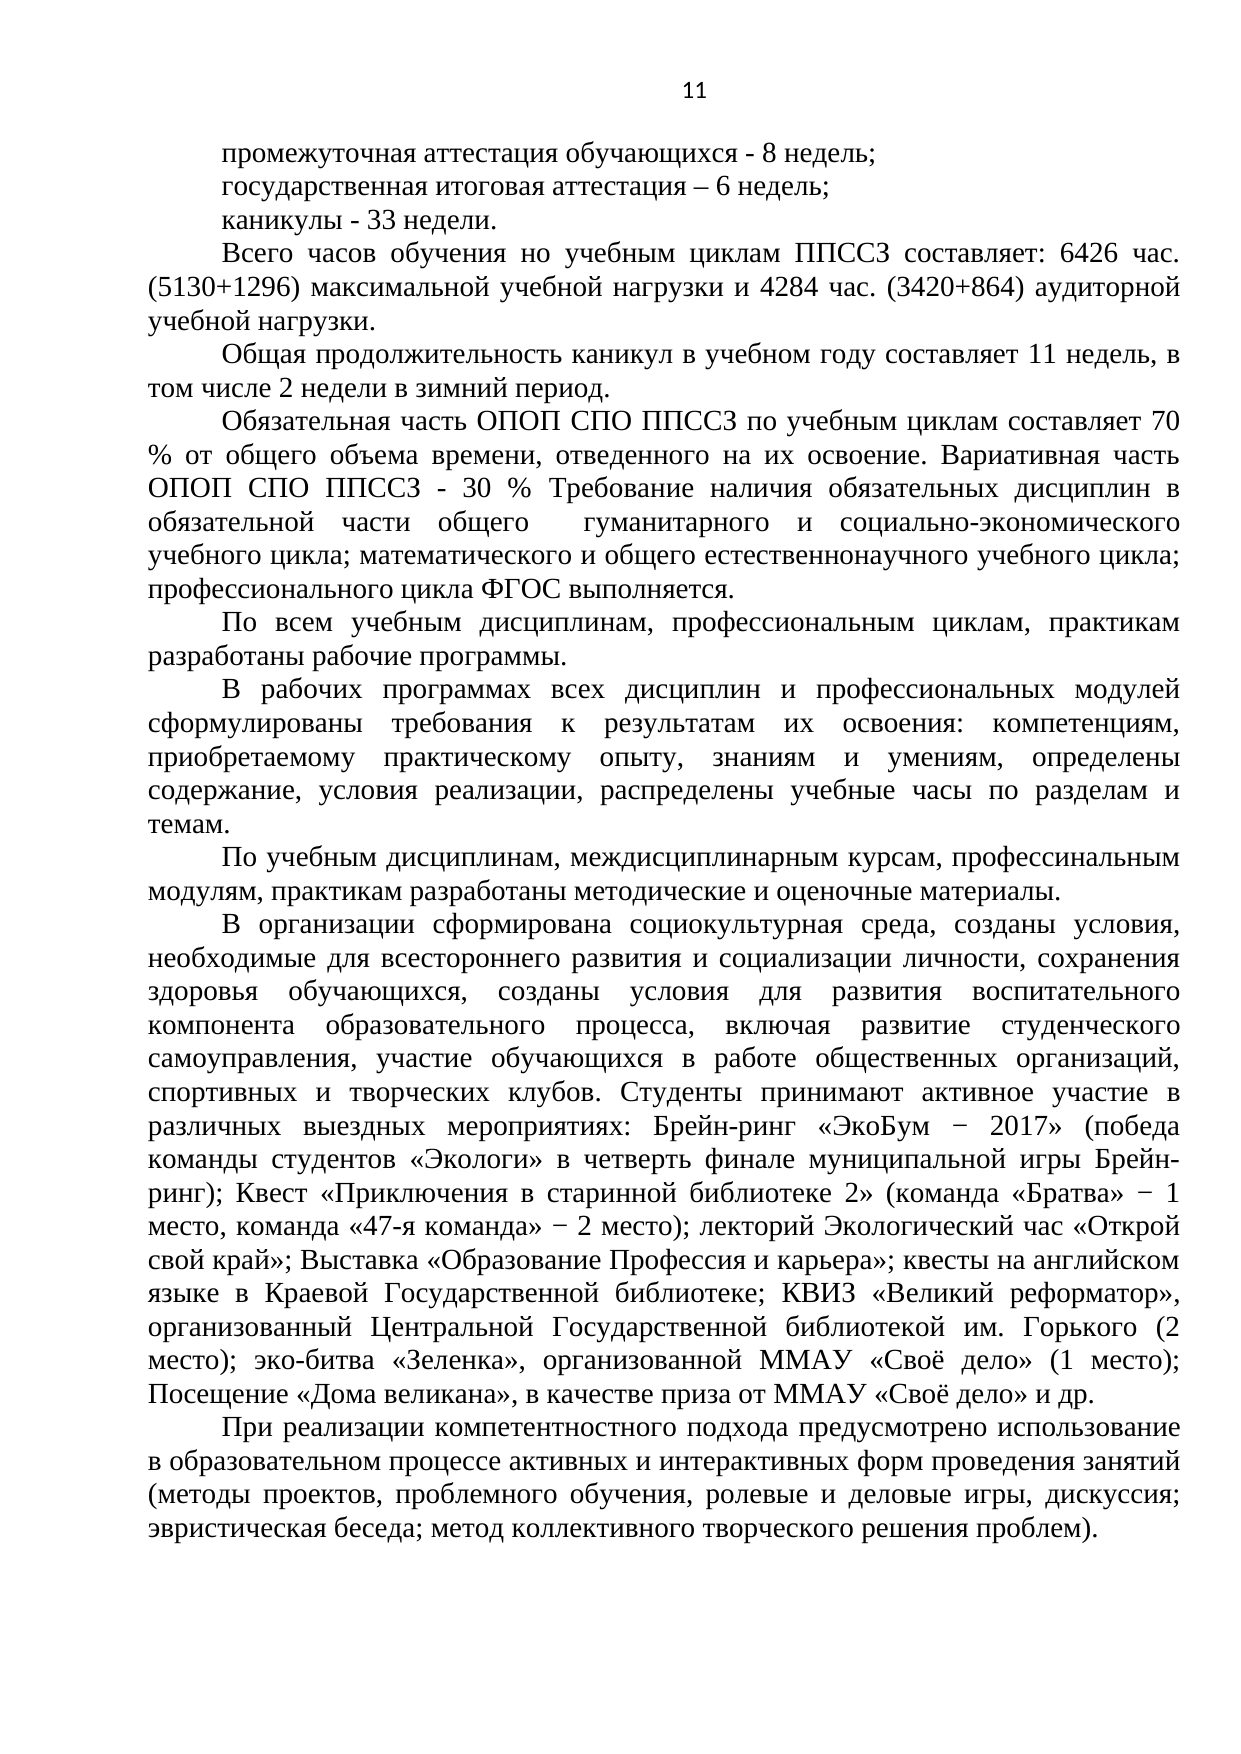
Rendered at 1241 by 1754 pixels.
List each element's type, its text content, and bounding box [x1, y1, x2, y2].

text Общая продолжительность каникул в учебном году составляет 11 недель, в том числе 2 недели в зимний период. [148, 336, 1181, 403]
text По учебным дисциплинам, междисциплинарным курсам, профессинальным модулям, практикам разработаны методические и оценочные материалы. [148, 839, 1181, 906]
text В организации сформирована социокультурная среда, созданы условия, необходимые для всестороннего развития и социализации личности, сохранения здоровья обучающихся, созданы условия для развития воспитательного компонента образовательного процесса, включая развитие студенческого самоуправления, участие обучающихся в работе общественных организаций, спортивных и творческих клубов. Студенты принимают активное участие в различных выездных мероприятиях: Брейн-ринг «ЭкоБум − 2017» (победа команды студентов «Экологи» в четверть финале муниципальной игры Брейн-ринг); Квест «Приключения в старинной библиотеке 2» (команда «Братва» − 1 место, команда «47-я команда» − 2 место); лекторий Экологический час «Открой свой край»; Выставка «Образование Профессия и карьера»; квесты на английском языке в Краевой Государственной библиотеке; КВИЗ «Великий реформатор», организованный Центральной Государственной библиотекой им. Горького (2 место); эко-битва «Зеленка», организованной ММАУ «Своё дело» (1 место); Посещение «Дома великана», в качестве приза от ММАУ «Своё дело» и др. [148, 906, 1181, 1409]
text каникулы - 33 недели. [148, 202, 1181, 236]
text По всем учебным дисциплинам, профессиональным циклам, практикам разработаны рабочие программы. [148, 604, 1181, 672]
text В рабочих программах всех дисциплин и профессиональных модулей сформулированы требования к результатам их освоения: компетенциям, приобретаемому практическому опыту, знаниям и умениям, определены содержание, условия реализации, распределены учебные часы по разделам и темам. [148, 672, 1181, 839]
text промежуточная аттестация обучающихся - 8 недель; [148, 135, 1181, 168]
text Обязательная часть ОПОП СПО ППССЗ по учебным циклам составляет 70 % от общего объема времени, отведенного на их освоение. Вариативная часть ОПОП СПО ППССЗ - 30 % Требование наличия обязательных дисциплин в обязательной части общего гуманитарного и социально-экономического учебного цикла; математического и общего естественнонаучного учебного цикла; профессионального цикла ФГОС выполняется. [148, 403, 1181, 604]
text При реализации компетентностного подхода предусмотрено использование в образовательном процессе активных и интерактивных форм проведения занятий (методы проектов, проблемного обучения, ролевые и деловые игры, дискуссия; эвристическая беседа; метод коллективного творческого решения проблем). [148, 1409, 1181, 1544]
text государственная итоговая аттестация – 6 недель; [148, 168, 1181, 202]
text Всего часов обучения но учебным циклам ППССЗ составляет: 6426 час. (5130+1296) максимальной учебной нагрузки и 4284 час. (3420+864) аудиторной учебной нагрузки. [148, 236, 1181, 336]
